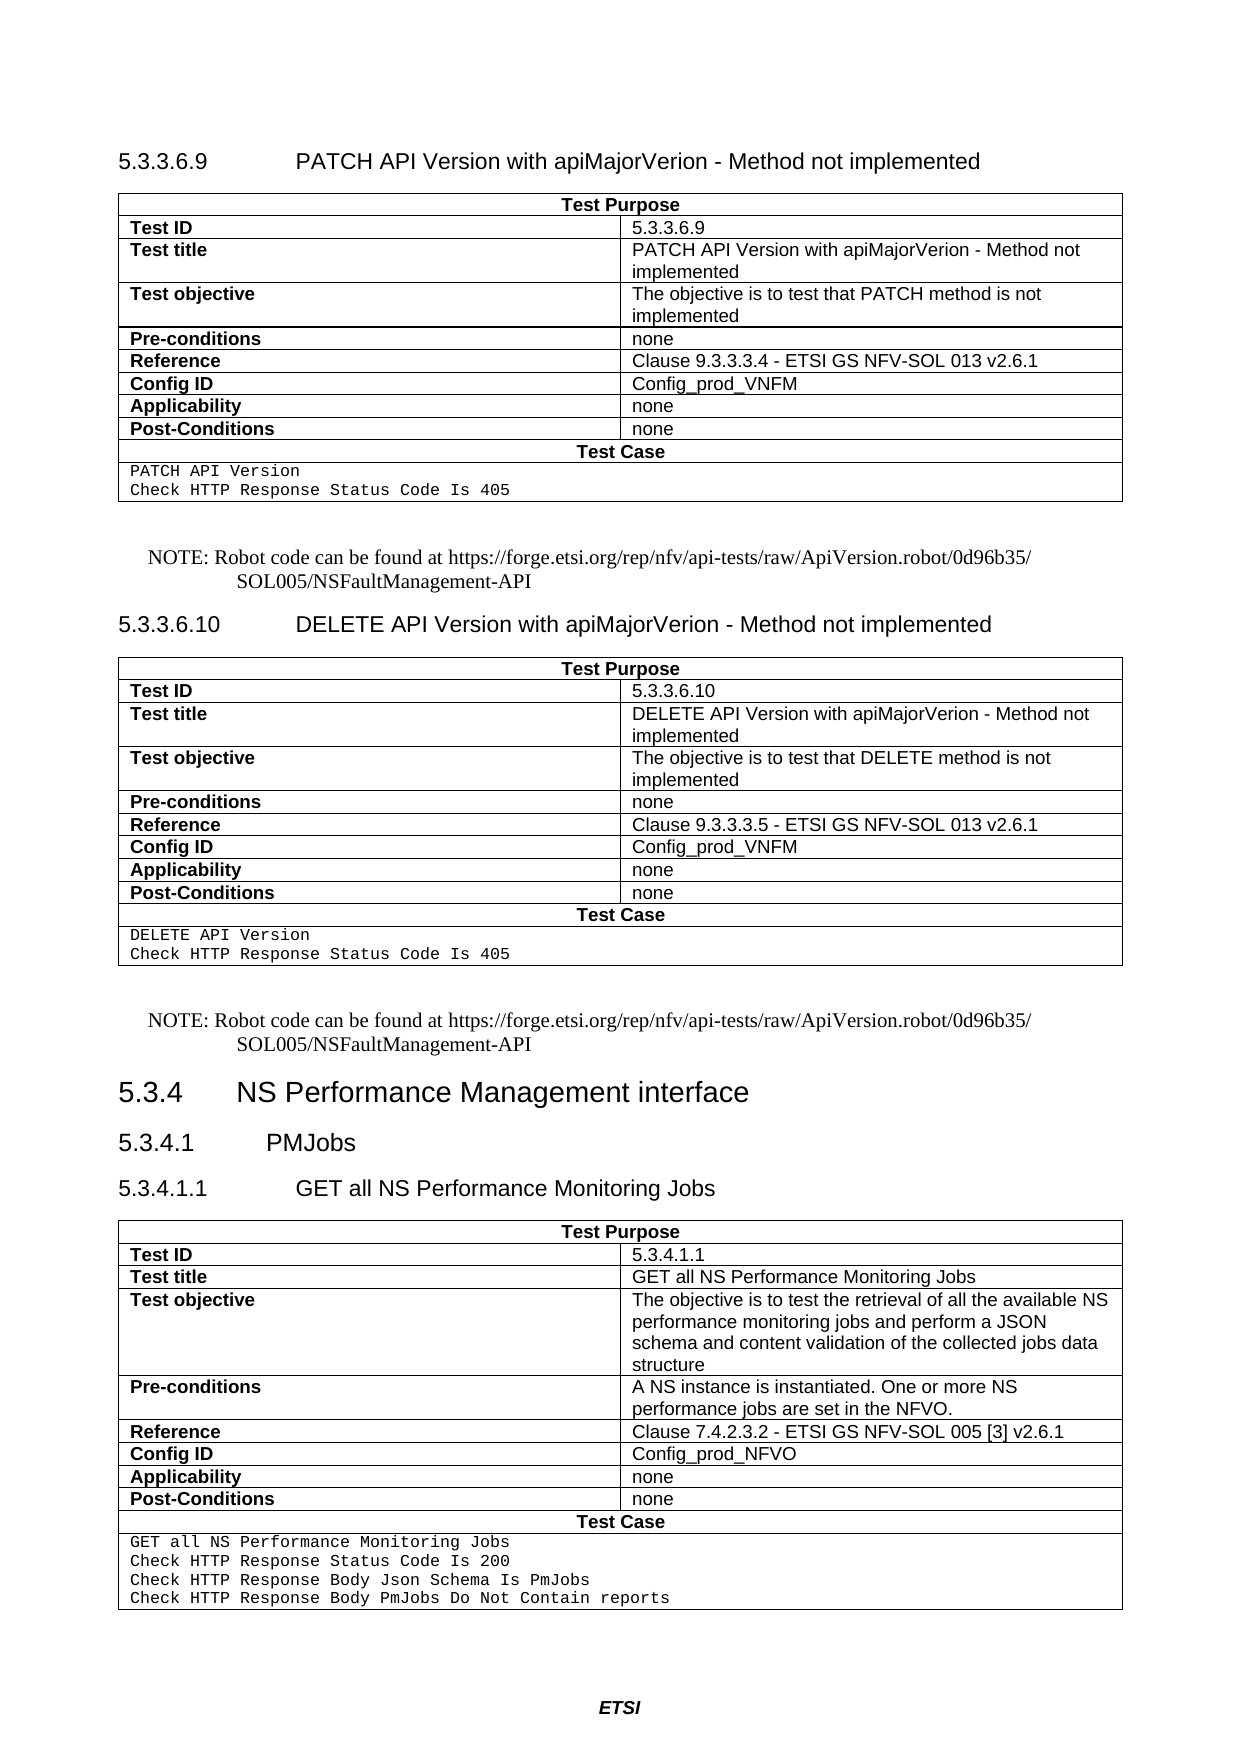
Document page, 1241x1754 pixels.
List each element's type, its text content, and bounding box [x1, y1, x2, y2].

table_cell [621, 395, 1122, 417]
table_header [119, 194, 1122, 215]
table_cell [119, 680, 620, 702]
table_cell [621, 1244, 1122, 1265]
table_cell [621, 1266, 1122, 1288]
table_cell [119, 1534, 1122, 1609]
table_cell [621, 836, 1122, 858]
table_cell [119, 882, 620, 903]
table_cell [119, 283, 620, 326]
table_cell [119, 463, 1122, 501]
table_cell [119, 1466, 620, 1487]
text NOTE: Robot code can be found at https://forge.etsi.org/rep/nfv/api-tests/raw/ApiVersion.robot/0d96b35/SOL005/NSFaultManagement-API [148, 1008, 1122, 1056]
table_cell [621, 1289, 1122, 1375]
subtitle 5.3.4.1.1 GET all NS Performance Monitoring Jobs [118, 1175, 1122, 1201]
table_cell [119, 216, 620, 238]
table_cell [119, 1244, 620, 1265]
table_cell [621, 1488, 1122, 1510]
text NOTE: Robot code can be found at https://forge.etsi.org/rep/nfv/api-tests/raw/ApiVersion.robot/0d96b35/SOL005/NSFaultManagement-API [148, 544, 1122, 593]
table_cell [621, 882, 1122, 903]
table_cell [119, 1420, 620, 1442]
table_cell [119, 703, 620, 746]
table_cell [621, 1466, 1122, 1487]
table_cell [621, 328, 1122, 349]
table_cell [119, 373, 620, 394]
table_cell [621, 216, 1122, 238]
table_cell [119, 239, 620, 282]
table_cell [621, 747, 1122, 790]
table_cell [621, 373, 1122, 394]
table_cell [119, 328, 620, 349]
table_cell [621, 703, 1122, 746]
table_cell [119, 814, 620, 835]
subtitle 5.3.3.6.10 DELETE API Version with apiMajorVerion - Method not implemented [118, 611, 1122, 638]
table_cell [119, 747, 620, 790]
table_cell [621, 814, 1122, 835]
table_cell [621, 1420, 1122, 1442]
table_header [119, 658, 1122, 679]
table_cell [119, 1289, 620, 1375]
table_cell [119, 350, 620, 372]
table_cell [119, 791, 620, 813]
subtitle 5.3.4 NS Performance Management interface [118, 1075, 1122, 1109]
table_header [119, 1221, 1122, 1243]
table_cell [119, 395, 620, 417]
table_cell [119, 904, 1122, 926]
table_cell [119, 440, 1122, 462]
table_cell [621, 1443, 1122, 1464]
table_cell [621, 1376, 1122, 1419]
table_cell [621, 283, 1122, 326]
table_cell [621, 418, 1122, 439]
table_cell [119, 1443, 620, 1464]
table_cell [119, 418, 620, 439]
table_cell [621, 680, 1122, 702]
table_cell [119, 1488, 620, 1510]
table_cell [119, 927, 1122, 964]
subtitle 5.3.3.6.9 PATCH API Version with apiMajorVerion - Method not implemented [118, 148, 1122, 174]
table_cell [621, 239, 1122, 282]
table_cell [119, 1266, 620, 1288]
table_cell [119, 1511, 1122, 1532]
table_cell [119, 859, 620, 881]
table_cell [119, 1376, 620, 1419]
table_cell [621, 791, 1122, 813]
subtitle 5.3.4.1 PMJobs [118, 1127, 1122, 1156]
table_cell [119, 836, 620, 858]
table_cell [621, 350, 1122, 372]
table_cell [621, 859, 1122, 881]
